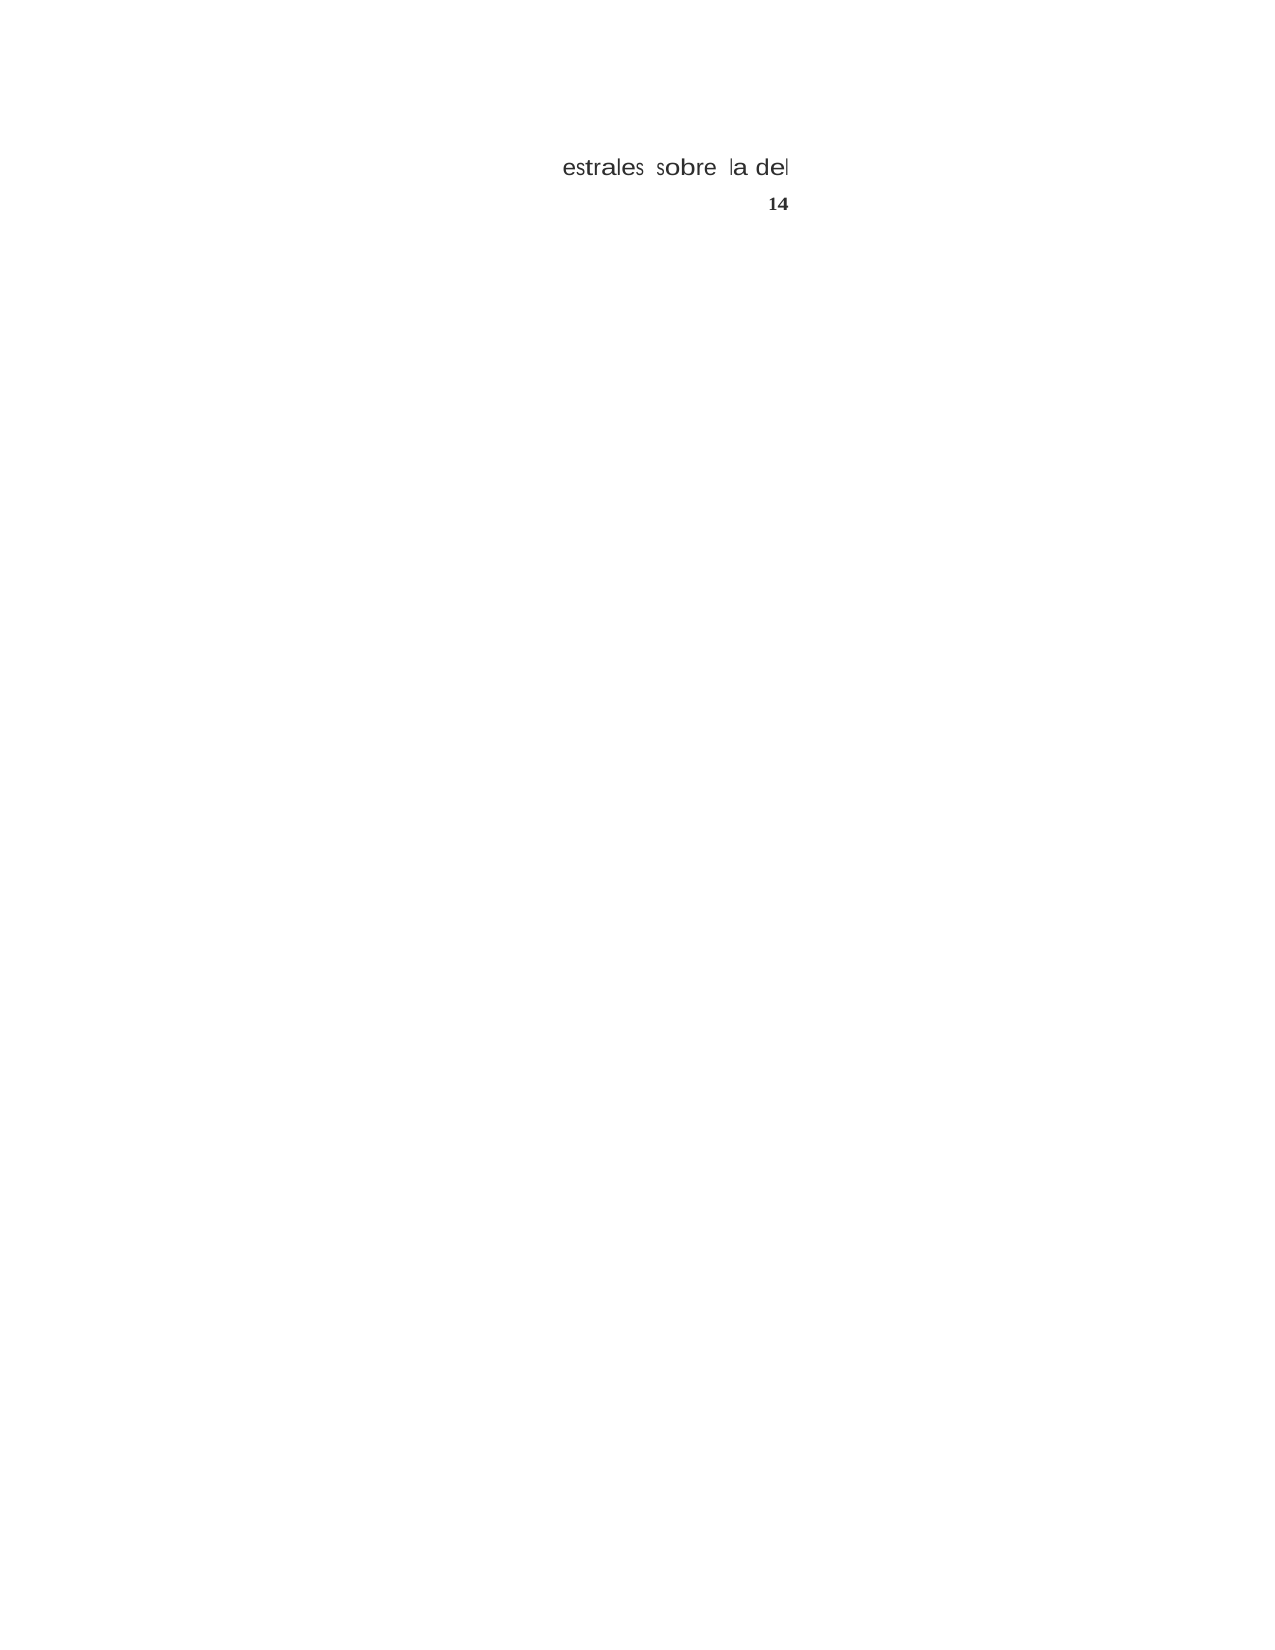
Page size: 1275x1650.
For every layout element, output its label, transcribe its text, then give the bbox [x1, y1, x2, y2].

text 14 [179, 196, 788, 214]
text estrales sobre la del [175, 154, 788, 181]
